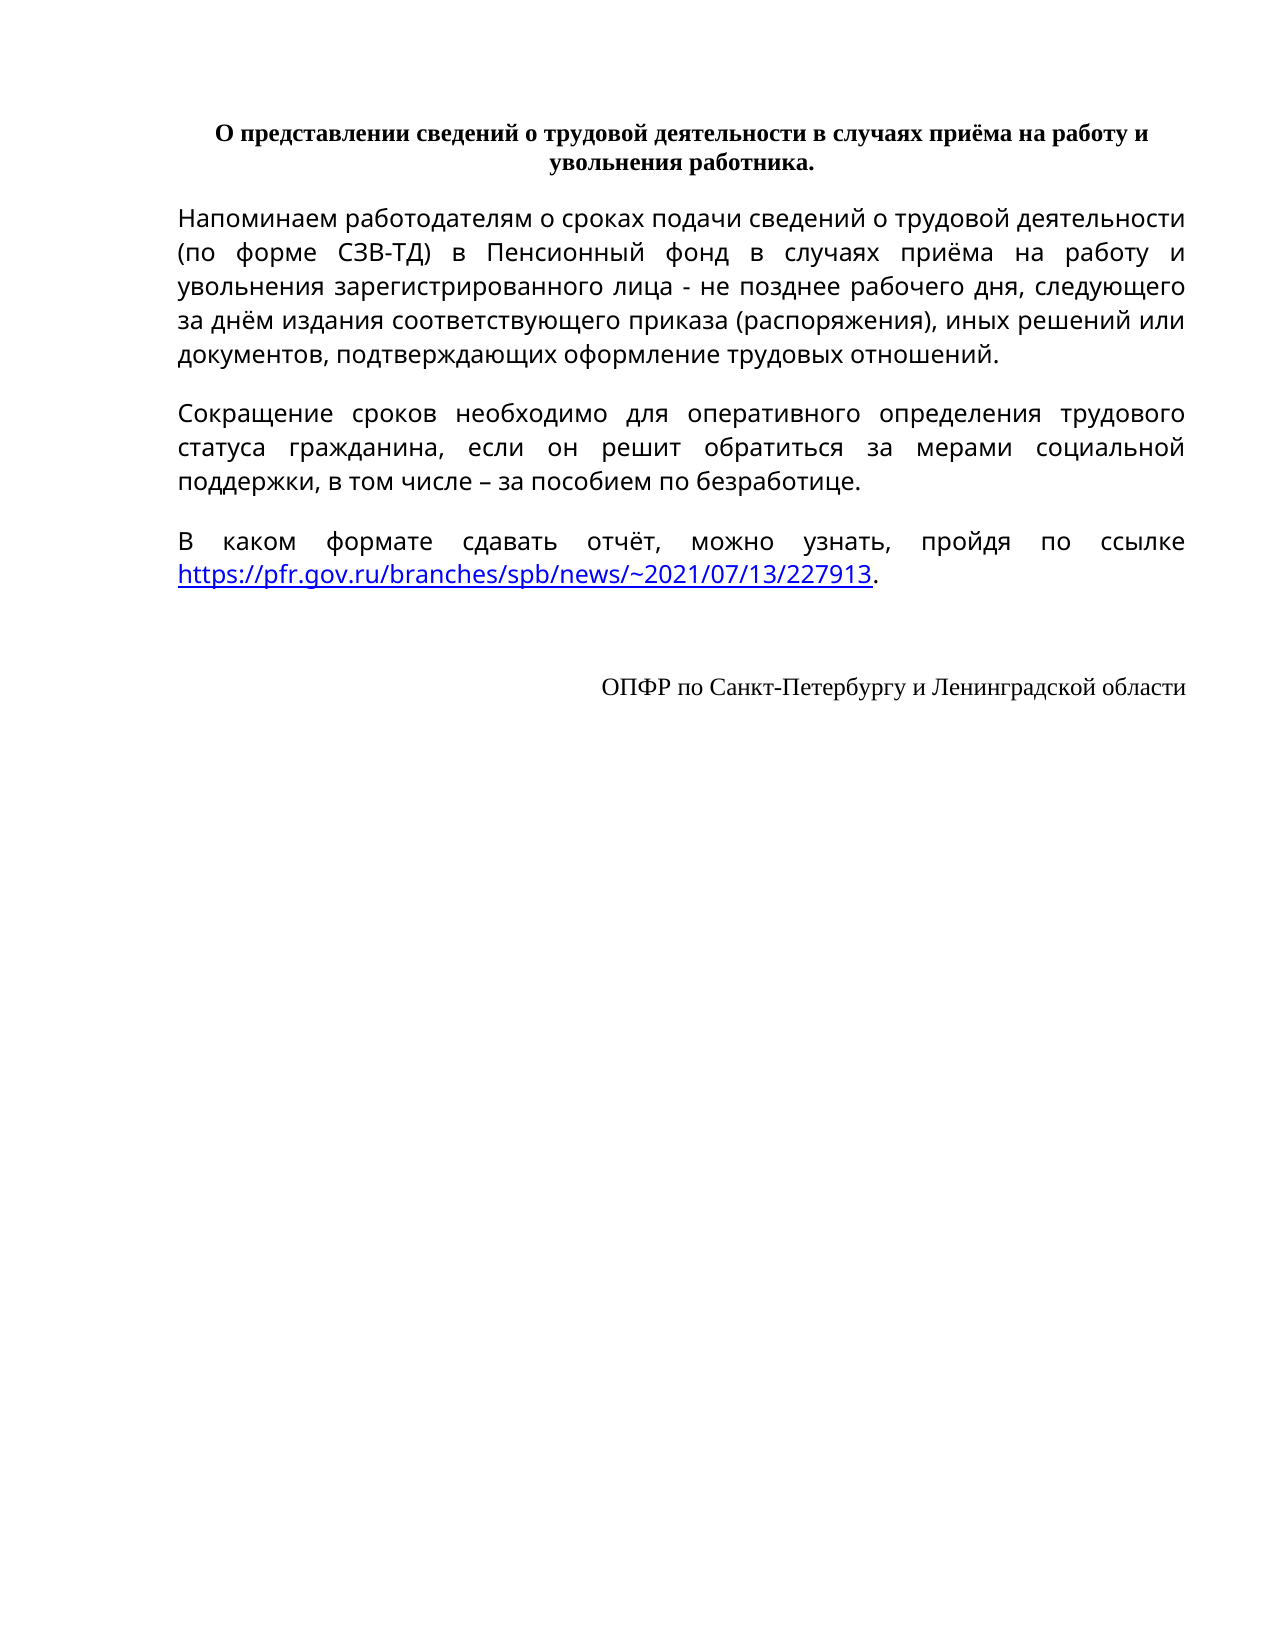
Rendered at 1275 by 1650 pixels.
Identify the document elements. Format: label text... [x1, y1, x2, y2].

text Сокращение сроков необходимо для оперативного определения трудового статуса гражданина, если он решит обратиться за мерами социальной поддержки, в том числе – за пособием по безработице. [177, 396, 1186, 498]
text ОПФР по Санкт-Петербургу и Ленинградской области [177, 672, 1186, 701]
text В каком формате сдавать отчёт, можно узнать, пройдя по ссылке https://pfr.gov.ru/branches/spb/news/~2021/07/13/227913. [177, 523, 1186, 591]
text Напоминаем работодателям о сроках подачи сведений о трудовой деятельности (по форме СЗВ-ТД) в Пенсионный фонд в случаях приёма на работу и увольнения зарегистрированного лица - не позднее рабочего дня, следующего за днём издания соответствующего приказа (распоряжения), иных решений или документов, подтверждающих оформление трудовых отношений. [177, 201, 1186, 371]
text О представлении сведений о трудовой деятельности в случаях приёма на работу и увольнения работника. [177, 118, 1186, 176]
